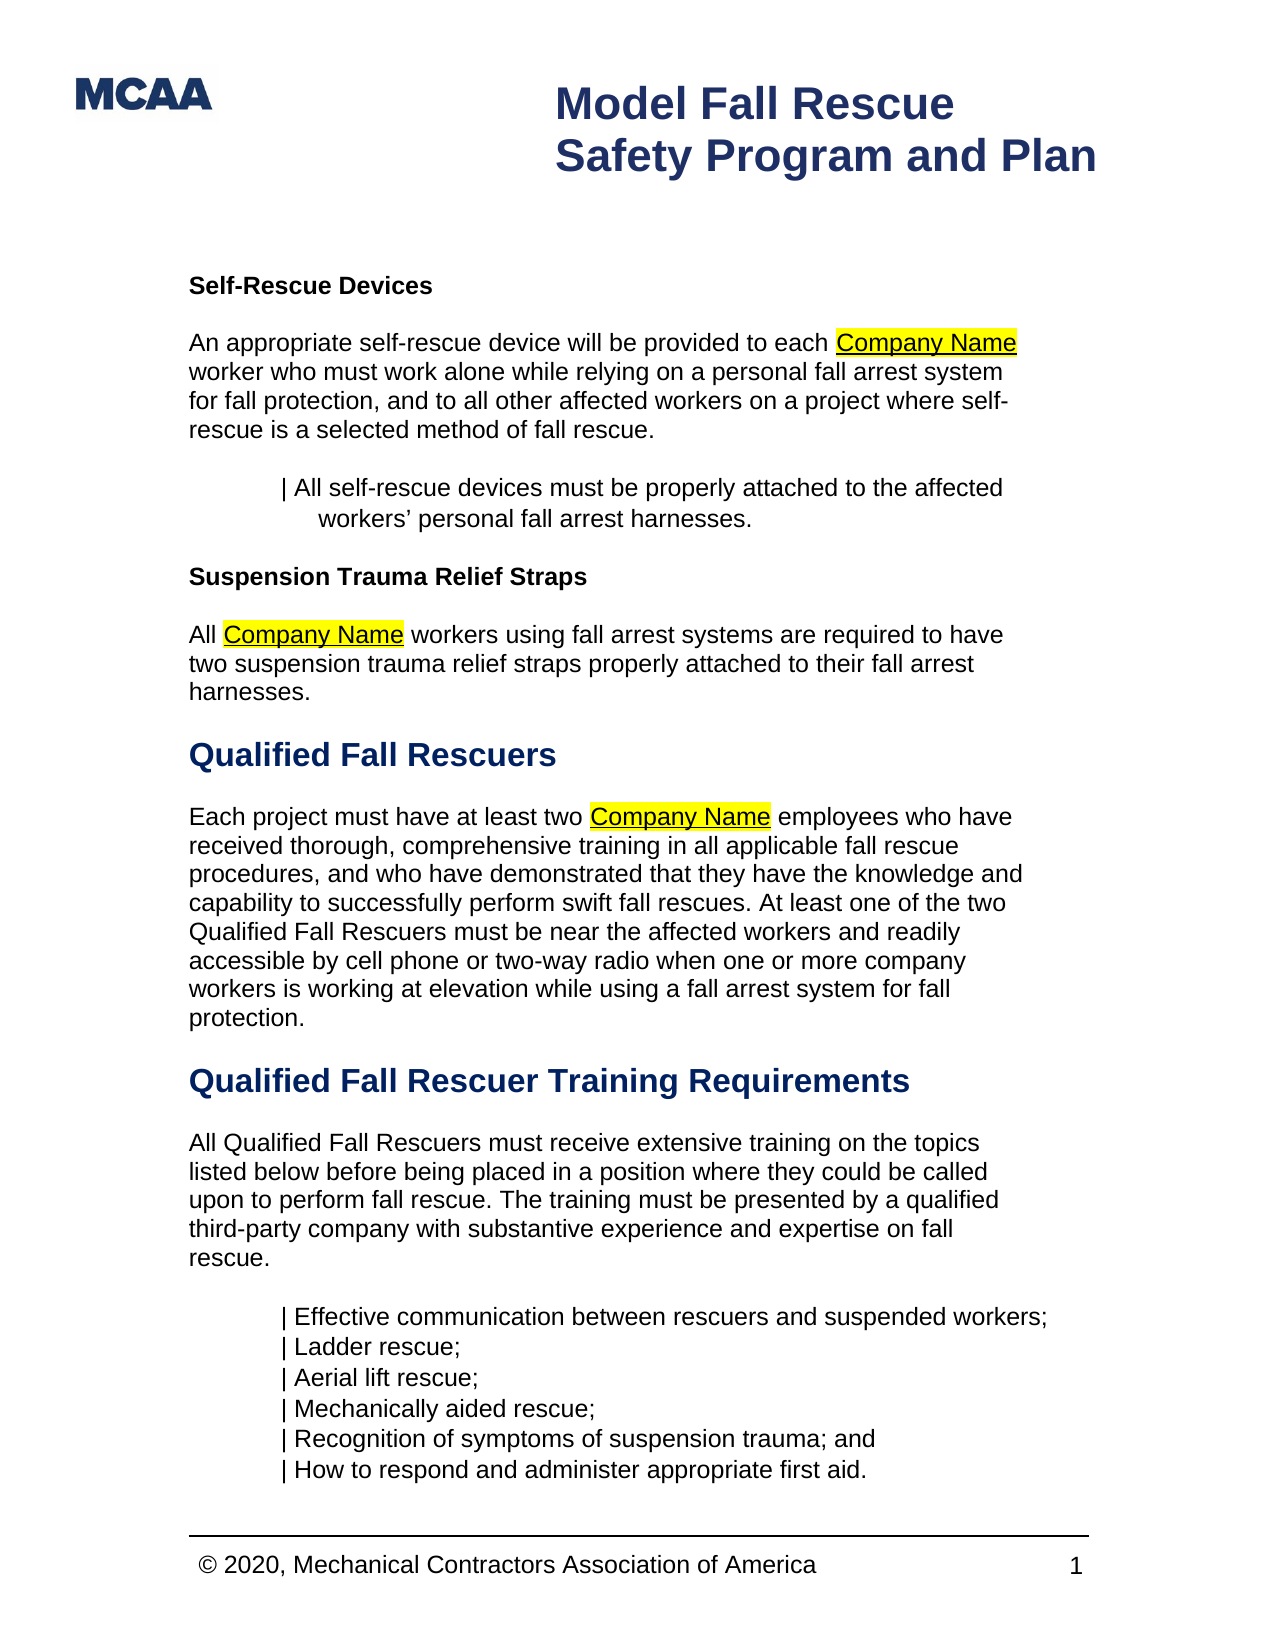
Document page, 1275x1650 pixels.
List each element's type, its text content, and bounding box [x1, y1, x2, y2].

text An appropriate self-rescue device will be provided to each Company Name worker who must work alone while relying on a personal fall arrest system for fall protection, and to all other affected workers on a project where self-rescue is a selected method of fall rescue. [188, 328, 1037, 443]
list | Mechanically aided rescue; [281, 1393, 1100, 1423]
text All Qualified Fall Rescuers must receive extensive training on the topics listed below before being placed in a position where they could be called upon to perform fall rescue. The training must be presented by a qualified third-party company with substantive experience and expertise on fall rescue. [188, 1128, 1037, 1272]
picture [74, 64, 219, 123]
subtitle Suspension Trauma Relief Straps [188, 562, 1100, 591]
subtitle Self-Rescue Devices [188, 271, 1100, 299]
list | How to respond and administer appropriate first aid. [281, 1454, 1100, 1485]
list | Recognition of symptoms of suspension trauma; and [281, 1423, 1100, 1454]
list | Aerial lift rescue; [281, 1362, 1100, 1393]
subtitle Qualified Fall Rescuers [188, 735, 1100, 773]
list | Effective communication between rescuers and suspended workers; [281, 1300, 1100, 1331]
text Each project must have at least two Company Name employees who have received thorough, comprehensive training in all applicable fall rescue procedures, and who have demonstrated that they have the knowledge and capability to successfully perform swift fall rescues. At least one of the two Qualified Fall Rescuers must be near the affected workers and readily accessible by cell phone or two-way radio when one or more company workers is working at elevation while using a fall arrest system for fall protection. [188, 802, 1037, 1032]
list | All self-rescue devices must be properly attached to the affected workers’ personal fall arrest harnesses. [281, 472, 1100, 533]
subtitle Qualified Fall Rescuer Training Requirements [188, 1061, 1100, 1099]
list | Ladder rescue; [281, 1331, 1100, 1362]
text All Company Name workers using fall arrest systems are required to have two suspension trauma relief straps properly attached to their fall arrest harnesses. [188, 620, 1037, 706]
